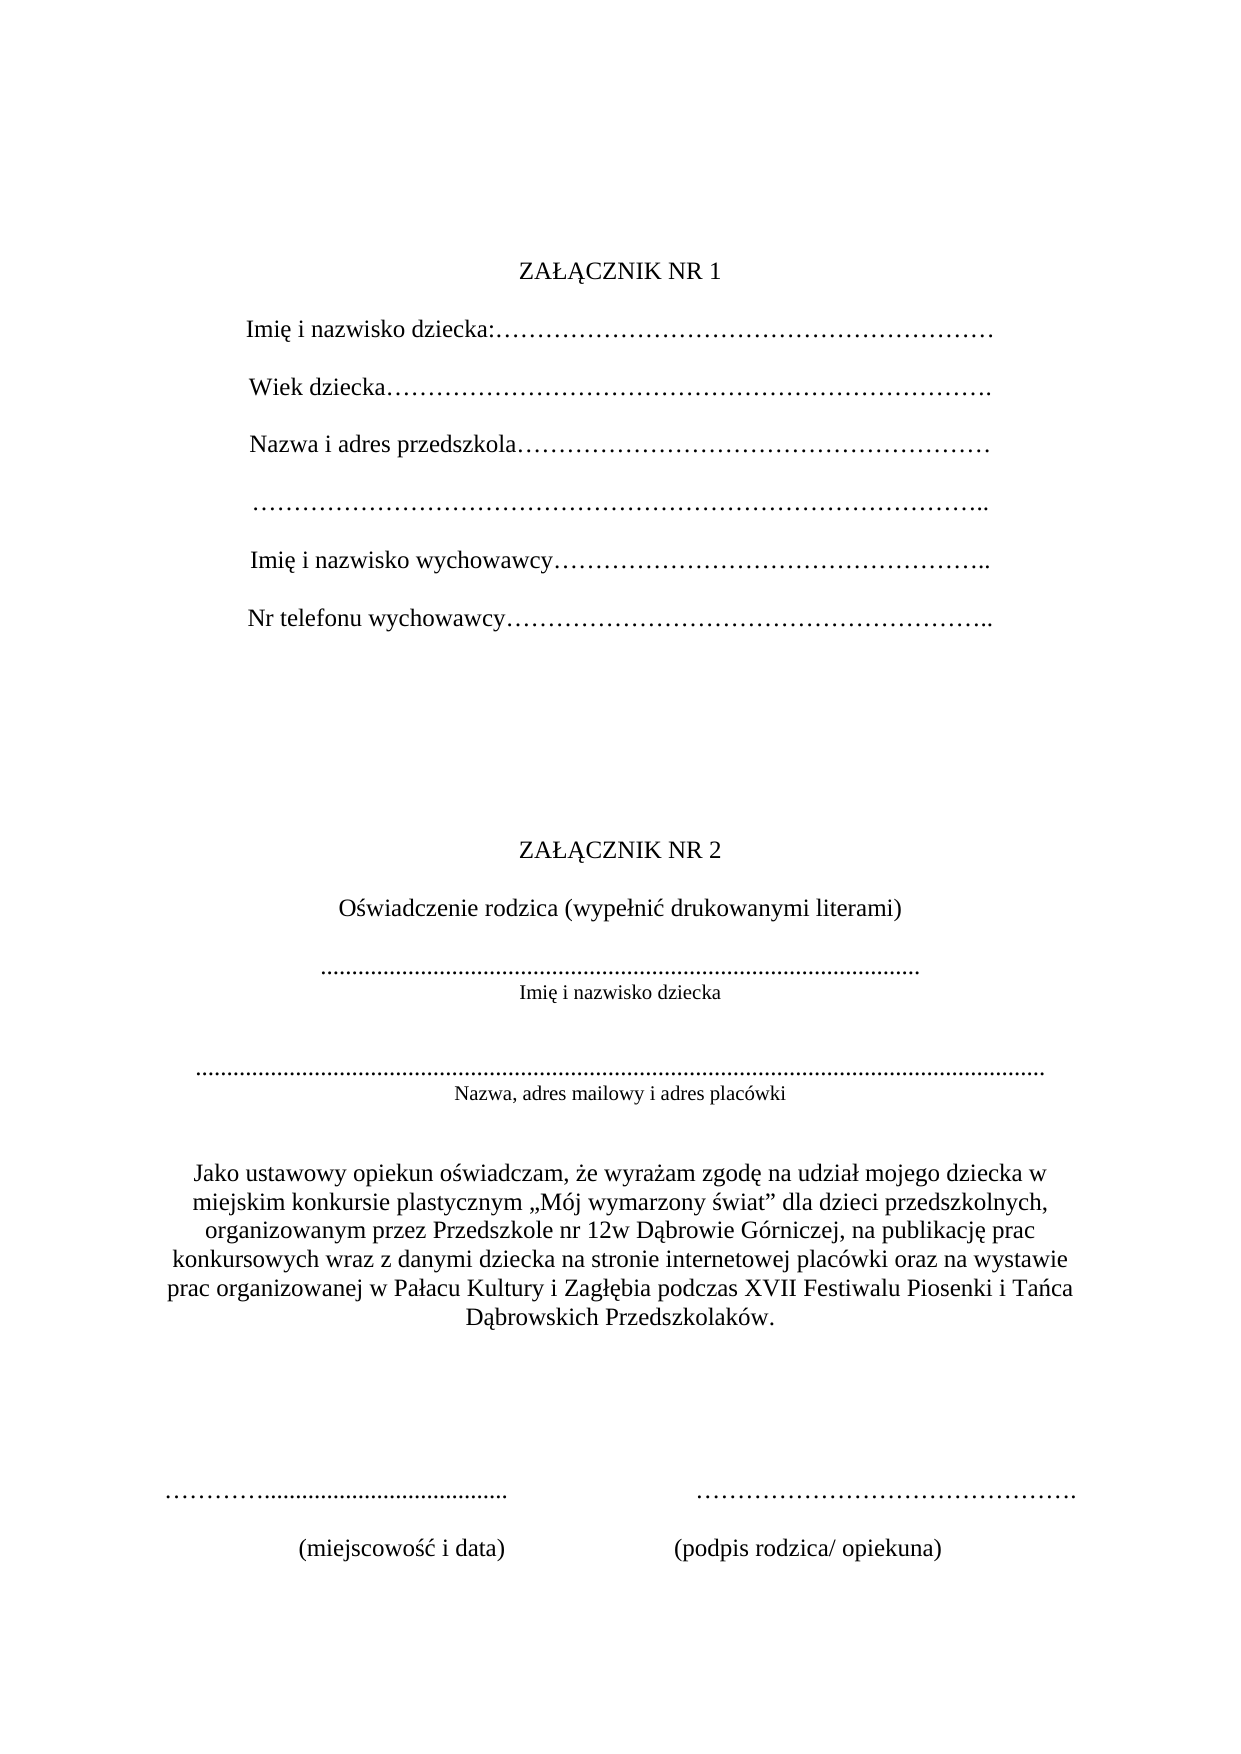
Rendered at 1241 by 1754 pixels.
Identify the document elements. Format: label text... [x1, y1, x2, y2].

text Imię i nazwisko dziecka [148, 979, 1093, 1004]
text (miejscowość i data) (podpis rodzica/ opiekuna) [148, 1533, 1093, 1562]
text Nazwa i adres przedszkola………………………………………………… [148, 429, 1093, 458]
text Wiek dziecka………………………………………………………………. [148, 372, 1093, 400]
text ZAŁĄCZNIK NR 1 [148, 256, 1093, 284]
text ZAŁĄCZNIK NR 2 [148, 835, 1093, 864]
text Nr telefonu wychowawcy………………………………………………….. [148, 603, 1093, 632]
text ........................................................................................................................................ [148, 1052, 1093, 1081]
text Nazwa, adres mailowy i adres placówki [148, 1081, 1093, 1104]
text …………………………………………………………………………….. [148, 487, 1093, 516]
text Oświadczenie rodzica (wypełnić drukowanymi literami) [148, 893, 1093, 922]
text …………....................................... ………………………………………. [148, 1475, 1093, 1504]
text Jako ustawowy opiekun oświadczam, że wyrażam zgodę na udział mojego dziecka w miejskim konkursie plastycznym „Mój wymarzony świat” dla dzieci przedszkolnych, organizowanym przez Przedszkole nr 12w Dąbrowie Górniczej, na publikację prac konkursowych wraz z danymi dziecka na stronie internetowej placówki oraz na wystawie prac organizowanej w Pałacu Kultury i Zagłębia podczas XVII Festiwalu Piosenki i Tańca Dąbrowskich Przedszkolaków. [148, 1158, 1093, 1330]
text ................................................................................................ [148, 951, 1093, 979]
text Imię i nazwisko wychowawcy…………………………………………….. [148, 545, 1093, 574]
text Imię i nazwisko dziecka:…………………………………………………… [148, 314, 1093, 342]
